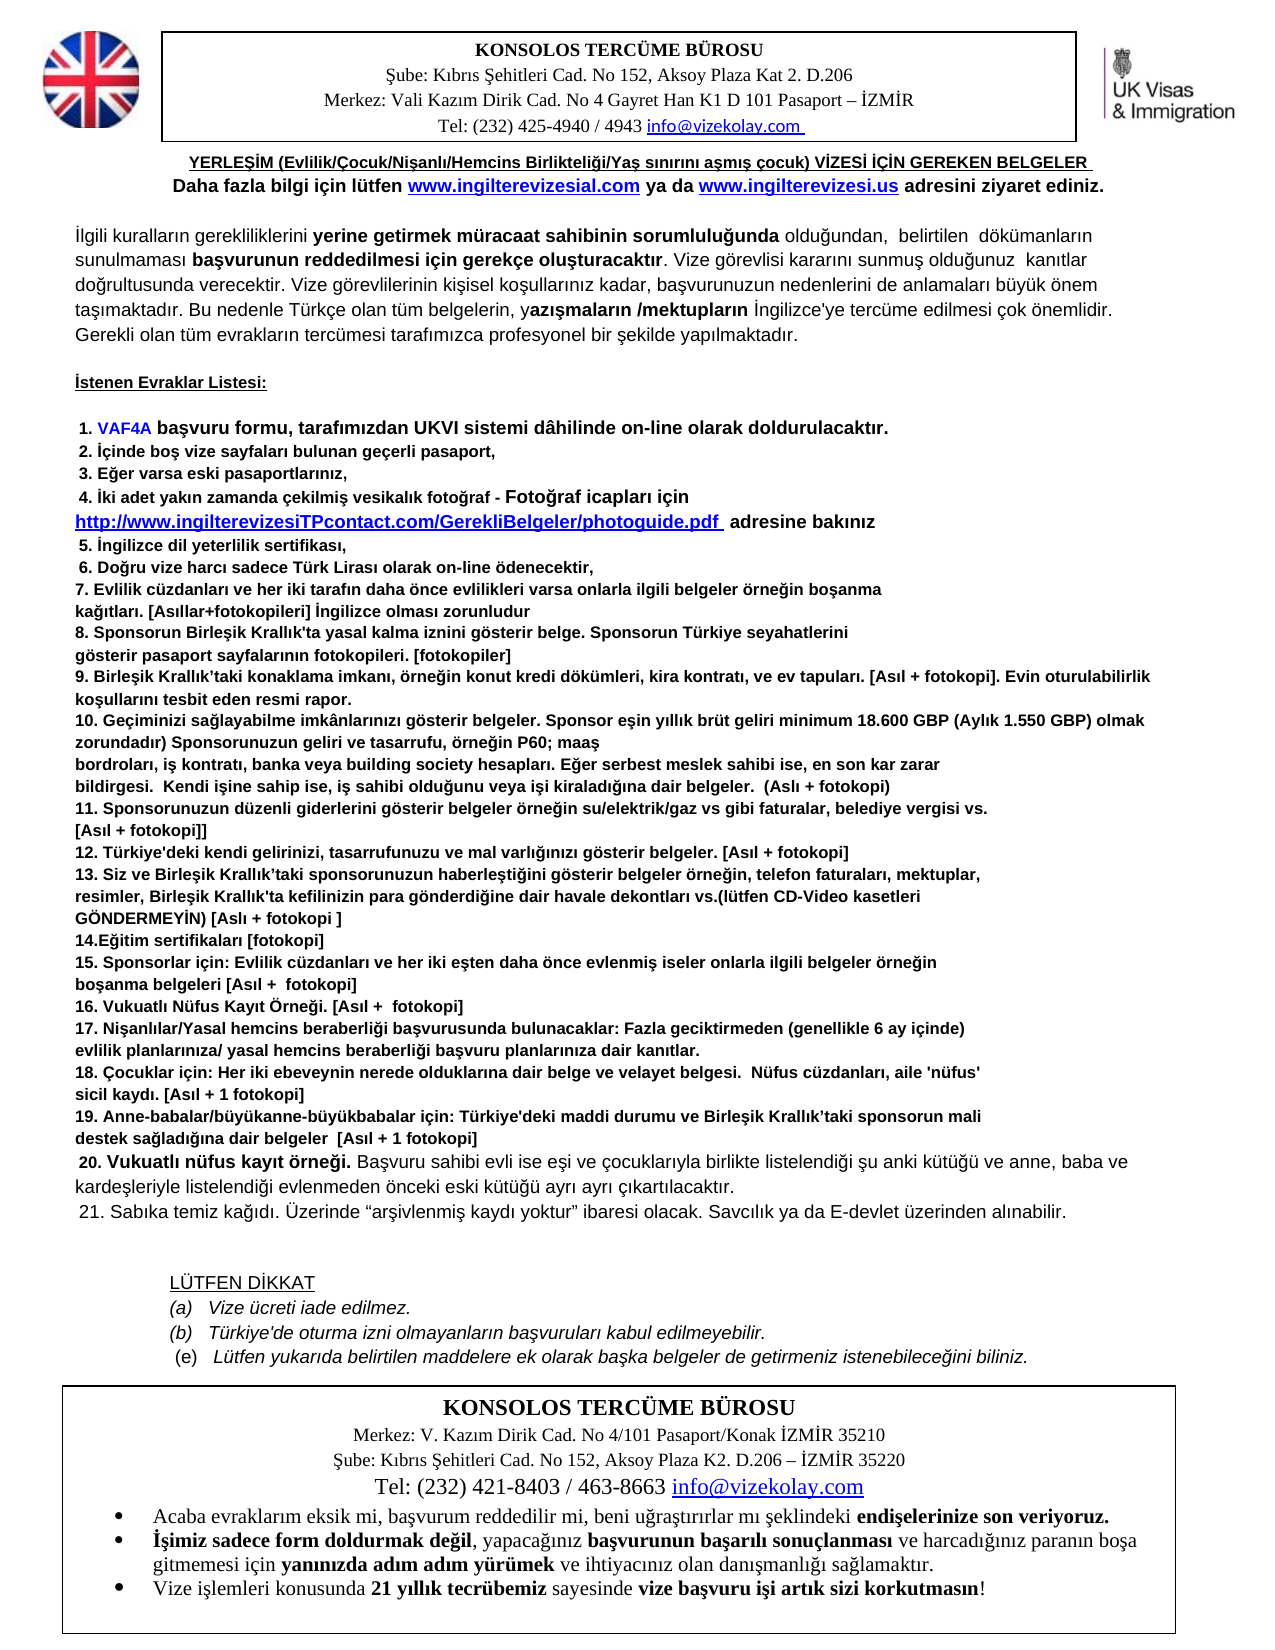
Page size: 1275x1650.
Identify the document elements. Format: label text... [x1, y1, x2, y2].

text bildirgesi. Kendi işine sahip ise, iş sahibi olduğunu veya işi kiraladığına dair belgeler. (Aslı + fotokopi) [75, 777, 1201, 796]
text İlgili kuralların gerekliliklerini yerine getirmek müracaat sahibinin sorumluluğunda olduğundan, belirtilen dökümanların sunulmaması başvurunun reddedilmesi için gerekçe oluşturacaktır. Vize görevlisi kararını sunmuş olduğunuz kanıtlar doğrultusunda verecektir. Vize görevlilerinin kişisel koşullarınız kadar, başvurunuzun nedenlerini de anlamaları büyük önem taşımaktadır. Bu nedenle Türkçe olan tüm belgelerin, yazışmaların /mektupların İngilizce'ye tercüme edilmesi çok önemlidir. [75, 224, 1201, 320]
text 7. Evlilik cüzdanları ve her iki tarafın daha önce evlilikleri varsa onlarla ilgili belgeler örneğin boşanma [75, 579, 1201, 598]
text 17. Nişanlılar/Yasal hemcins beraberliği başvurusunda bulunacaklar: Fazla geciktirmeden (genellikle 6 ay içinde) [75, 1019, 1201, 1038]
text 21. Sabıka temiz kağıdı. Üzerinde “arşivlenmiş kaydı yoktur” ibaresi olacak. Savcılık ya da E-devlet üzerinden alınabilir. [75, 1200, 1201, 1222]
text 13. Siz ve Birleşik Krallık’taki sponsorunuzun haberleştiğini gösterir belgeler örneğin, telefon faturaları, mektuplar, [75, 865, 1201, 884]
text sicil kaydı. [Asıl + 1 fotokopi] [75, 1085, 1201, 1104]
text 14.Eğitim sertifikaları [fotokopi] [75, 931, 1201, 950]
text Gerekli olan tüm evrakların tercümesi tarafımızca profesyonel bir şekilde yapılmaktadır. [75, 323, 1201, 345]
text (b) Türkiye'de oturma izni olmayanların başvuruları kabul edilmeyebilir. [75, 1322, 1201, 1343]
text destek sağladığına dair belgeler [Asıl + 1 fotokopi] [75, 1129, 1201, 1148]
text 18. Çocuklar için: Her iki ebeveynin nerede olduklarına dair belge ve velayet belgesi. Nüfus cüzdanları, aile 'nüfus' [75, 1063, 1201, 1082]
text İstenen Evraklar Listesi: [75, 373, 1201, 392]
text 3. Eğer varsa eski pasaportlarınız, [75, 464, 1201, 483]
text 19. Anne-babalar/büyükanne-büyükbabalar için: Türkiye'deki maddi durumu ve Birleşik Krallık’taki sponsorun mali [75, 1107, 1201, 1126]
text 8. Sponsorun Birleşik Krallık'ta yasal kalma iznini gösterir belge. Sponsorun Türkiye seyahatlerini [75, 623, 1201, 642]
text 4. İki adet yakın zamanda çekilmiş vesikalık fotoğraf - Fotoğraf icapları için http://www.ingilterevizesiTPcontact.com/GerekliBelgeler/photoguide.pdf adresine bakınız [75, 486, 1201, 532]
text 16. Vukuatlı Nüfus Kayıt Örneği. [Asıl + fotokopi] [75, 997, 1201, 1016]
text 6. Doğru vize harcı sadece Türk Lirası olarak on-line ödenecektir, [75, 557, 1201, 577]
text boşanma belgeleri [Asıl + fotokopi] [75, 975, 1201, 994]
text 15. Sponsorlar için: Evlilik cüzdanları ve her iki eşten daha önce evlenmiş iseler onlarla ilgili belgeler örneğin [75, 953, 1201, 972]
text (e) Lütfen yukarıda belirtilen maddelere ek olarak başka belgeler de getirmeniz istenebileceğini biliniz. [75, 1346, 1201, 1368]
text 12. Türkiye'deki kendi gelirinizi, tasarrufunuzu ve mal varlığınızı gösterir belgeler. [Asıl + fotokopi] [75, 843, 1201, 862]
text resimler, Birleşik Krallık'ta kefilinizin para gönderdiğine dair havale dekontları vs.(lütfen CD-Video kasetleri [75, 887, 1201, 906]
text evlilik planlarınıza/ yasal hemcins beraberliği başvuru planlarınıza dair kanıtlar. [75, 1041, 1201, 1060]
text kağıtları. [Asıllar+fotokopileri] İngilizce olması zorunludur [75, 601, 1201, 621]
text gösterir pasaport sayfalarının fotokopileri. [fotokopiler] [75, 645, 1201, 664]
text 10. Geçiminizi sağlayabilme imkânlarınızı gösterir belgeler. Sponsor eşin yıllık brüt geliri minimum 18.600 GBP (Aylık 1.550 GBP) olmak zorundadır) Sponsorunuzun geliri ve tasarrufu, örneğin P60; maaş [75, 711, 1201, 752]
text LÜTFEN DİKKAT [75, 1272, 1201, 1293]
text bordroları, iş kontratı, banka veya building society hesapları. Eğer serbest meslek sahibi ise, en son kar zarar [75, 755, 1201, 774]
text 2. İçinde boş vize sayfaları bulunan geçerli pasaport, [75, 442, 1201, 461]
text 1. VAF4A başvuru formu, tarafımızdan UKVI sistemi dâhilinde on-line olarak doldurulacaktır. [75, 417, 1201, 439]
picture [1090, 32, 1247, 133]
text YERLEŞİM (Evlilik/Çocuk/Nişanlı/Hemcins Birlikteliği/Yaş sınırını aşmış çocuk) VİZESİ İÇİN GEREKEN BELGELER [75, 153, 1201, 172]
text 11. Sponsorunuzun düzenli giderlerini gösterir belgeler örneğin su/elektrik/gaz vs gibi faturalar, belediye vergisi vs. [75, 799, 1201, 818]
text Daha fazla bilgi için lütfen www.ingilterevizesial.com ya da www.ingilterevizesi.us adresini ziyaret ediniz. [75, 175, 1201, 196]
text [Asıl + fotokopi]] [75, 821, 1201, 840]
picture [42, 31, 140, 128]
text GÖNDERMEYİN) [Aslı + fotokopi ] [75, 909, 1201, 928]
text 9. Birleşik Krallık’taki konaklama imkanı, örneğin konut kredi dökümleri, kira kontratı, ve ev tapuları. [Asıl + fotokopi]. Evin oturulabilirlik koşullarını tesbit eden resmi rapor. [75, 667, 1201, 708]
text (a) Vize ücreti iade edilmez. [75, 1297, 1201, 1318]
text 5. İngilizce dil yeterlilik sertifikası, [75, 535, 1201, 554]
text 20. Vukuatlı nüfus kayıt örneği. Başvuru sahibi evli ise eşi ve çocuklarıyla birlikte listelendiği şu anki kütüğü ve anne, baba ve kardeşleriyle listelendiği evlenmeden önceki eski kütüğü ayrı ayrı çıkartılacaktır. [75, 1151, 1201, 1197]
